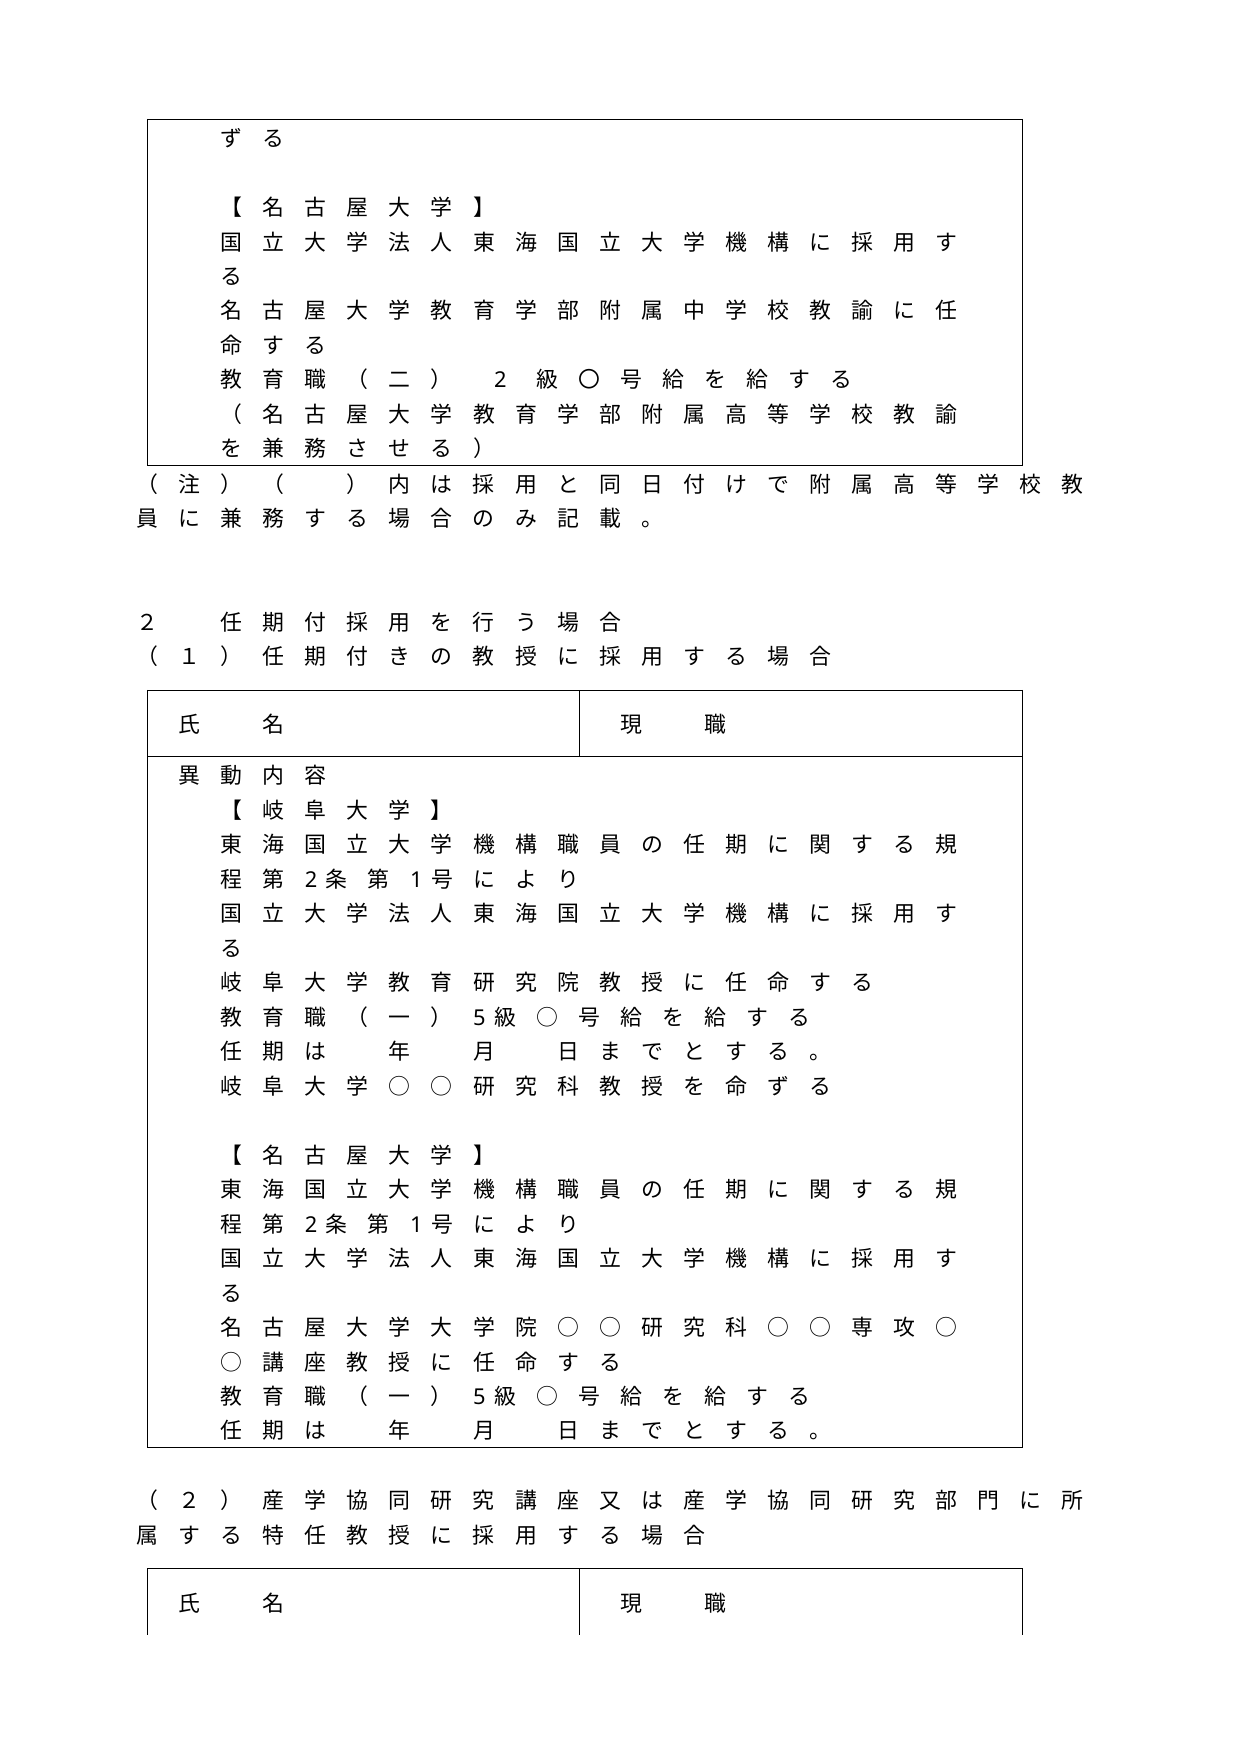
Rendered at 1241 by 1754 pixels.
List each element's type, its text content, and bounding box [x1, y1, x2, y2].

table_header 現 職 [580, 691, 1022, 756]
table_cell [148, 120, 1022, 464]
table_header 氏 名 [148, 1569, 579, 1635]
text ２ 任期付採用を行う場合 [136, 603, 1104, 638]
text （２）産学協同研究講座又は産学協同研究部門に所属する特任教授に採用する場合 [136, 1482, 1104, 1551]
table_cell 異動内容 【岐阜大学】 東海国立大学機構職員の任期に関する規程第2条第1号により 国立大学法人東海国立大学機構に採用する 岐阜大学教育研究院教授に任命する 教育職（一）5級○号給を給する 任期は 年 月 日までとする。 岐阜大学○○研究科教授を命ずる 【名古屋大学】 東海国立大学機構職員の任期に関する規程第2条第1号により 国立大学法人東海国立大学機構に採用する 名古屋大学大学院○○研究科○○専攻○○講座教授に任命する 教育職（一）5級○号給を給する 任期は 年 月 日までとする。 [148, 757, 1022, 1447]
text （１）任期付きの教授に採用する場合 [136, 638, 1104, 672]
text （注）（ ）内は採用と同日付けで附属高等学校教員に兼務する場合のみ記載。 [136, 466, 1104, 534]
table_header 現 職 [580, 1569, 1022, 1635]
table_header 氏 名 [148, 691, 579, 756]
